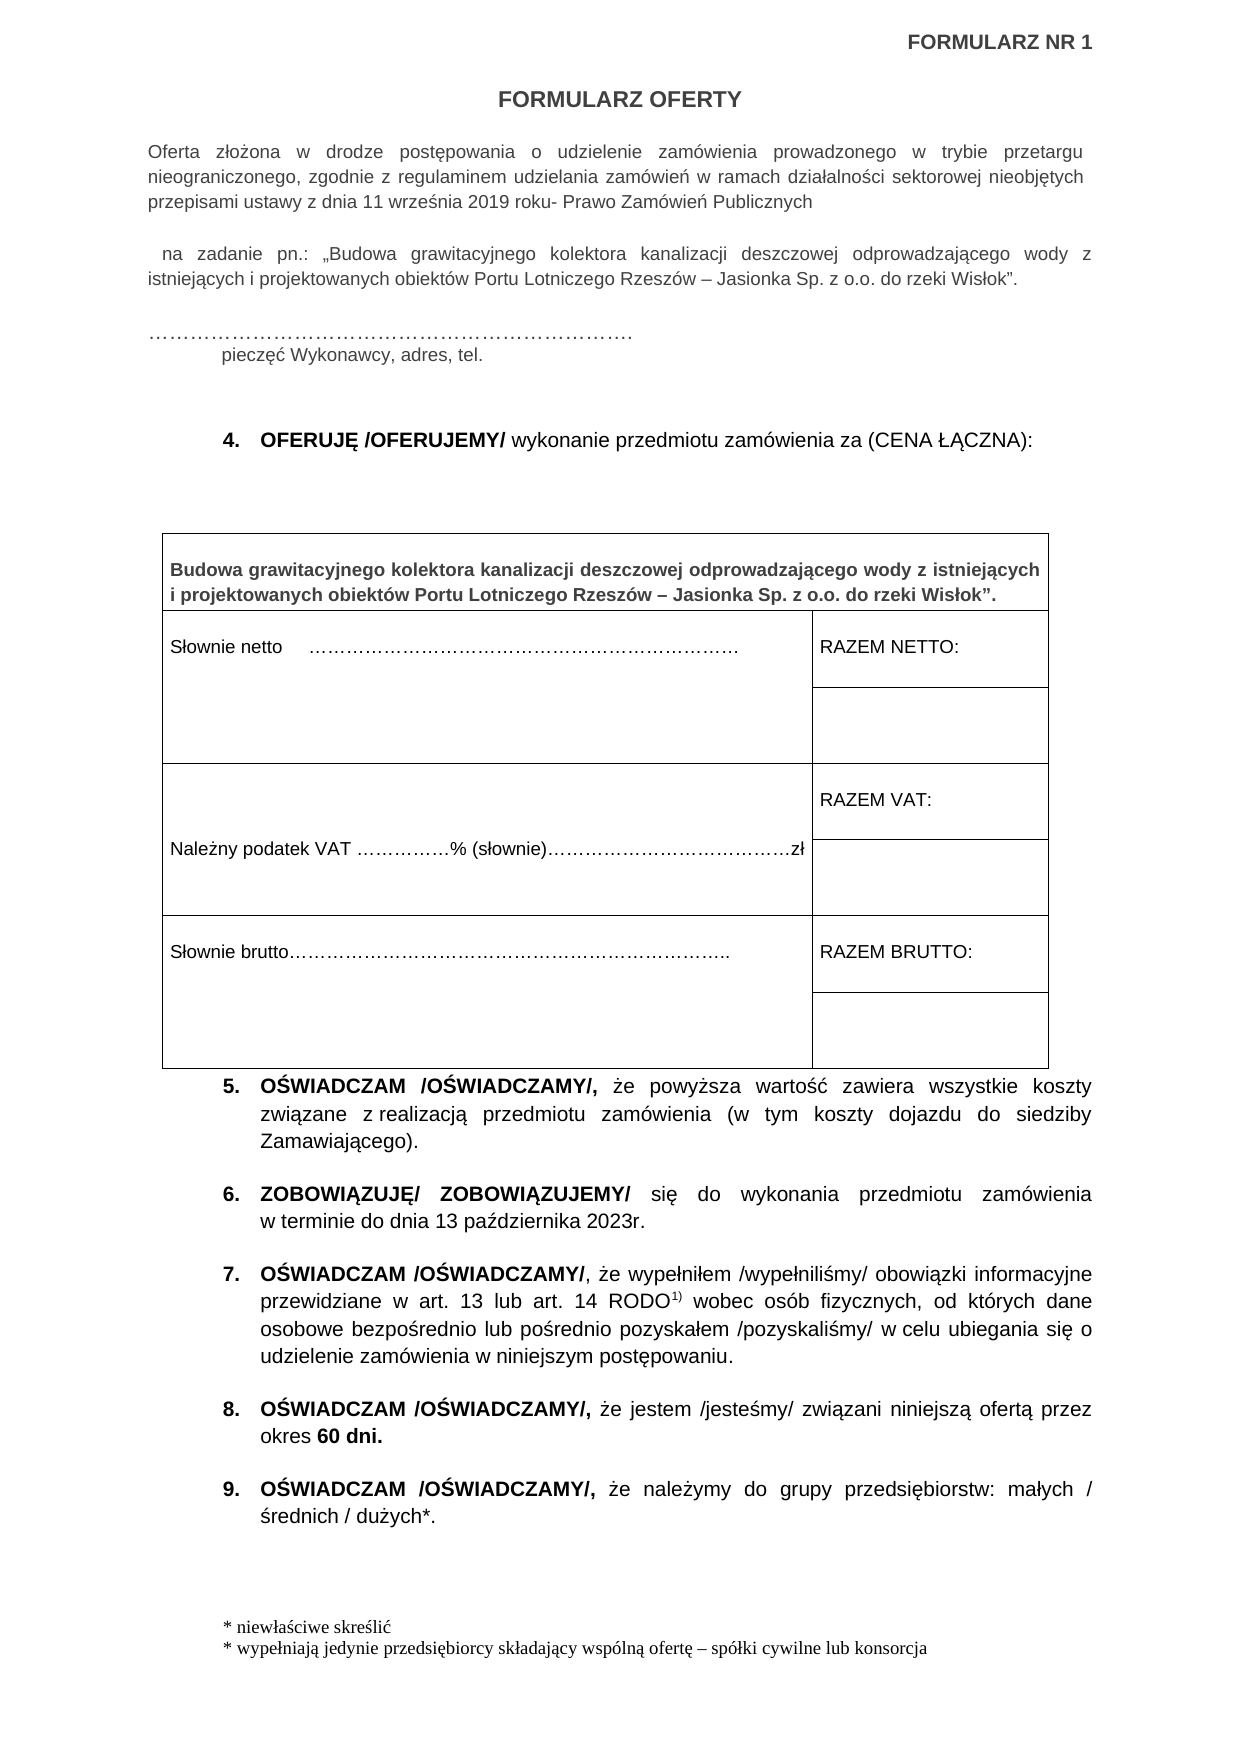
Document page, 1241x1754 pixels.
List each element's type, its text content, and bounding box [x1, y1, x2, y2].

table_cell Słownie brutto…………………………………………………………….. [163, 916, 812, 1068]
table_cell [813, 993, 1048, 1068]
table_cell RAZEM BRUTTO: [813, 916, 1048, 992]
table_cell Słownie netto …………………………………………………………… [163, 611, 812, 762]
table_cell RAZEM VAT: [813, 764, 1048, 839]
list OŚWIADCZAM /OŚWIADCZAMY/, że jestem /jesteśmy/ związani niniejszą ofertą przez okres 60 dni. [223, 1397, 1093, 1448]
list OŚWIADCZAM /OŚWIADCZAMY/, że wypełniłem /wypełniliśmy/ obowiązki informacyjne przewidziane w art. 13 lub art. 14 RODO1) wobec osób fizycznych, od których dane osobowe bezpośrednio lub pośrednio pozyskałem /pozyskaliśmy/ w celu ubiegania się o udzielenie zamówienia w niniejszym postępowaniu. [223, 1262, 1093, 1368]
table_cell [813, 840, 1048, 915]
table_cell Należny podatek VAT ……………% (słownie)…………………………………zł [163, 764, 812, 915]
table_cell RAZEM NETTO: [813, 611, 1048, 687]
table_header Budowa grawitacyjnego kolektora kanalizacji deszczowej odprowadzającego wody z istniejących i projektowanych obiektów Portu Lotniczego Rzeszów – Jasionka Sp. z o.o. do rzeki Wisłok”. [163, 534, 1048, 610]
table_cell [813, 688, 1048, 762]
list OŚWIADCZAM /OŚWIADCZAMY/, że powyższa wartość zawiera wszystkie koszty związane z realizacją przedmiotu zamówienia (w tym koszty dojazdu do siedziby Zamawiającego). [223, 1074, 1093, 1153]
list OFERUJĘ /OFERUJEMY/ wykonanie przedmiotu zamówienia za (CENA ŁĄCZNA): [223, 428, 1093, 452]
list OŚWIADCZAM /OŚWIADCZAMY/, że należymy do grupy przedsiębiorstw: małych / średnich / dużych*. [223, 1477, 1093, 1528]
list ZOBOWIĄZUJĘ/ ZOBOWIĄZUJEMY/ się do wykonania przedmiotu zamówienia w terminie do dnia 13 października 2023r. [223, 1182, 1093, 1233]
